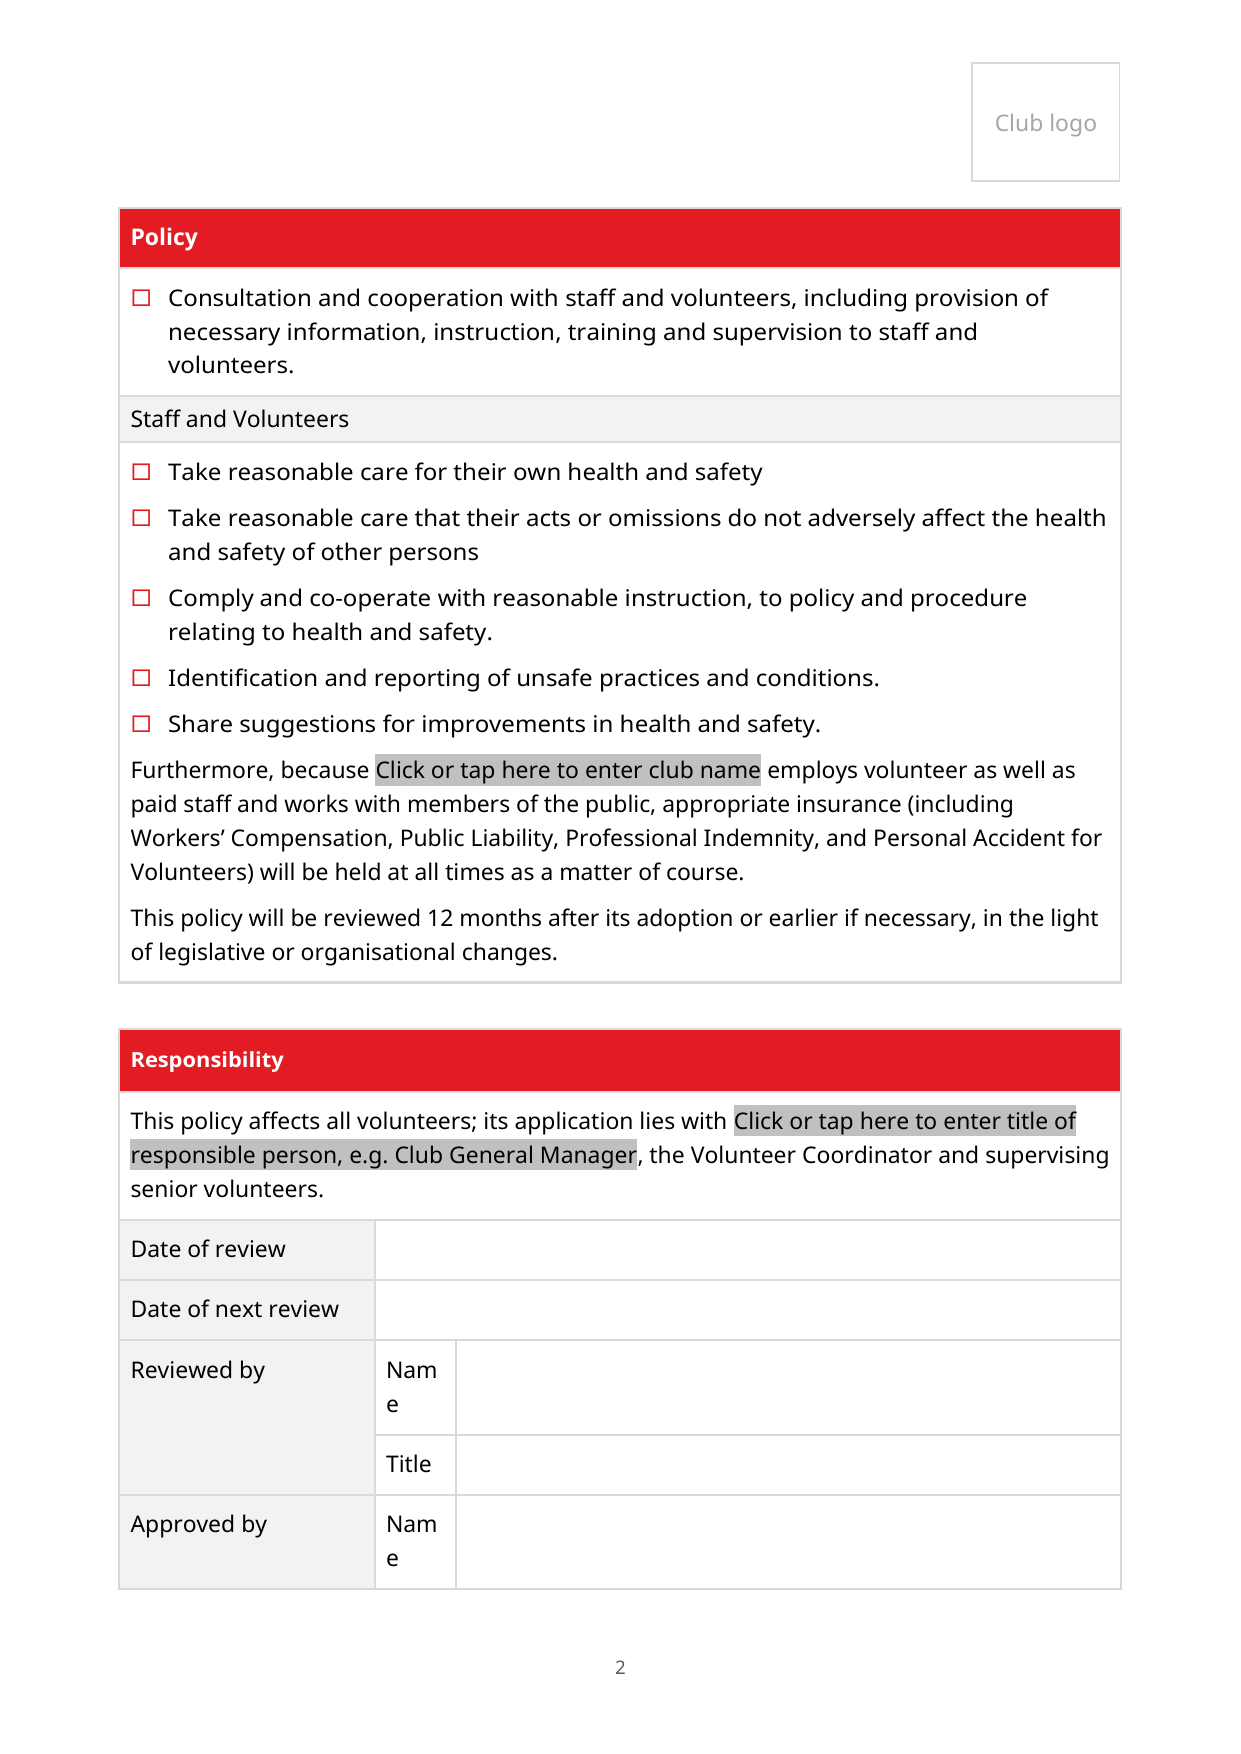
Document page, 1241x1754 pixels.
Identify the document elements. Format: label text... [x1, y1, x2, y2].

table_cell Reviewed by [120, 1341, 374, 1494]
table_cell Take reasonable care for their own health and safety Take reasonable care that their acts or omissions do not adversely affect the health and safety of other persons Comply and co-operate with reasonable instruction, to policy and procedure relating to health and safety. Identification and reporting of unsafe practices and conditions. Share suggestions for improvements in health and safety. Furthermore, because employs volunteer as well as paid staff and works with members of the public, appropriate insurance (including Workers’ Compensation, Public Liability, Professional Indemnity, and Personal Accident for Volunteers) will be held at all times as a matter of course. This policy will be reviewed 12 months after its adoption or earlier if necessary, in the light of legislative or organisational changes. [120, 443, 1120, 981]
table_header Responsibility [120, 1030, 1120, 1091]
table_cell Title [376, 1436, 455, 1494]
table_cell Date of next review [120, 1281, 374, 1339]
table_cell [120, 269, 1120, 395]
table_cell Staff and Volunteers [120, 397, 1120, 441]
table_cell Date of review [120, 1221, 374, 1279]
table_cell Approved by [120, 1496, 374, 1588]
table_cell Name [376, 1341, 455, 1433]
table_cell [457, 1496, 1120, 1588]
table_cell [457, 1436, 1120, 1494]
table_cell [376, 1221, 1120, 1279]
table_cell Name [376, 1496, 455, 1588]
table_header Policy [120, 209, 1120, 267]
table_cell [457, 1341, 1120, 1433]
table_cell [376, 1281, 1120, 1339]
table_cell This policy affects all volunteers; its application lies with , the Volunteer Coordinator and supervising senior volunteers. [120, 1093, 1120, 1218]
